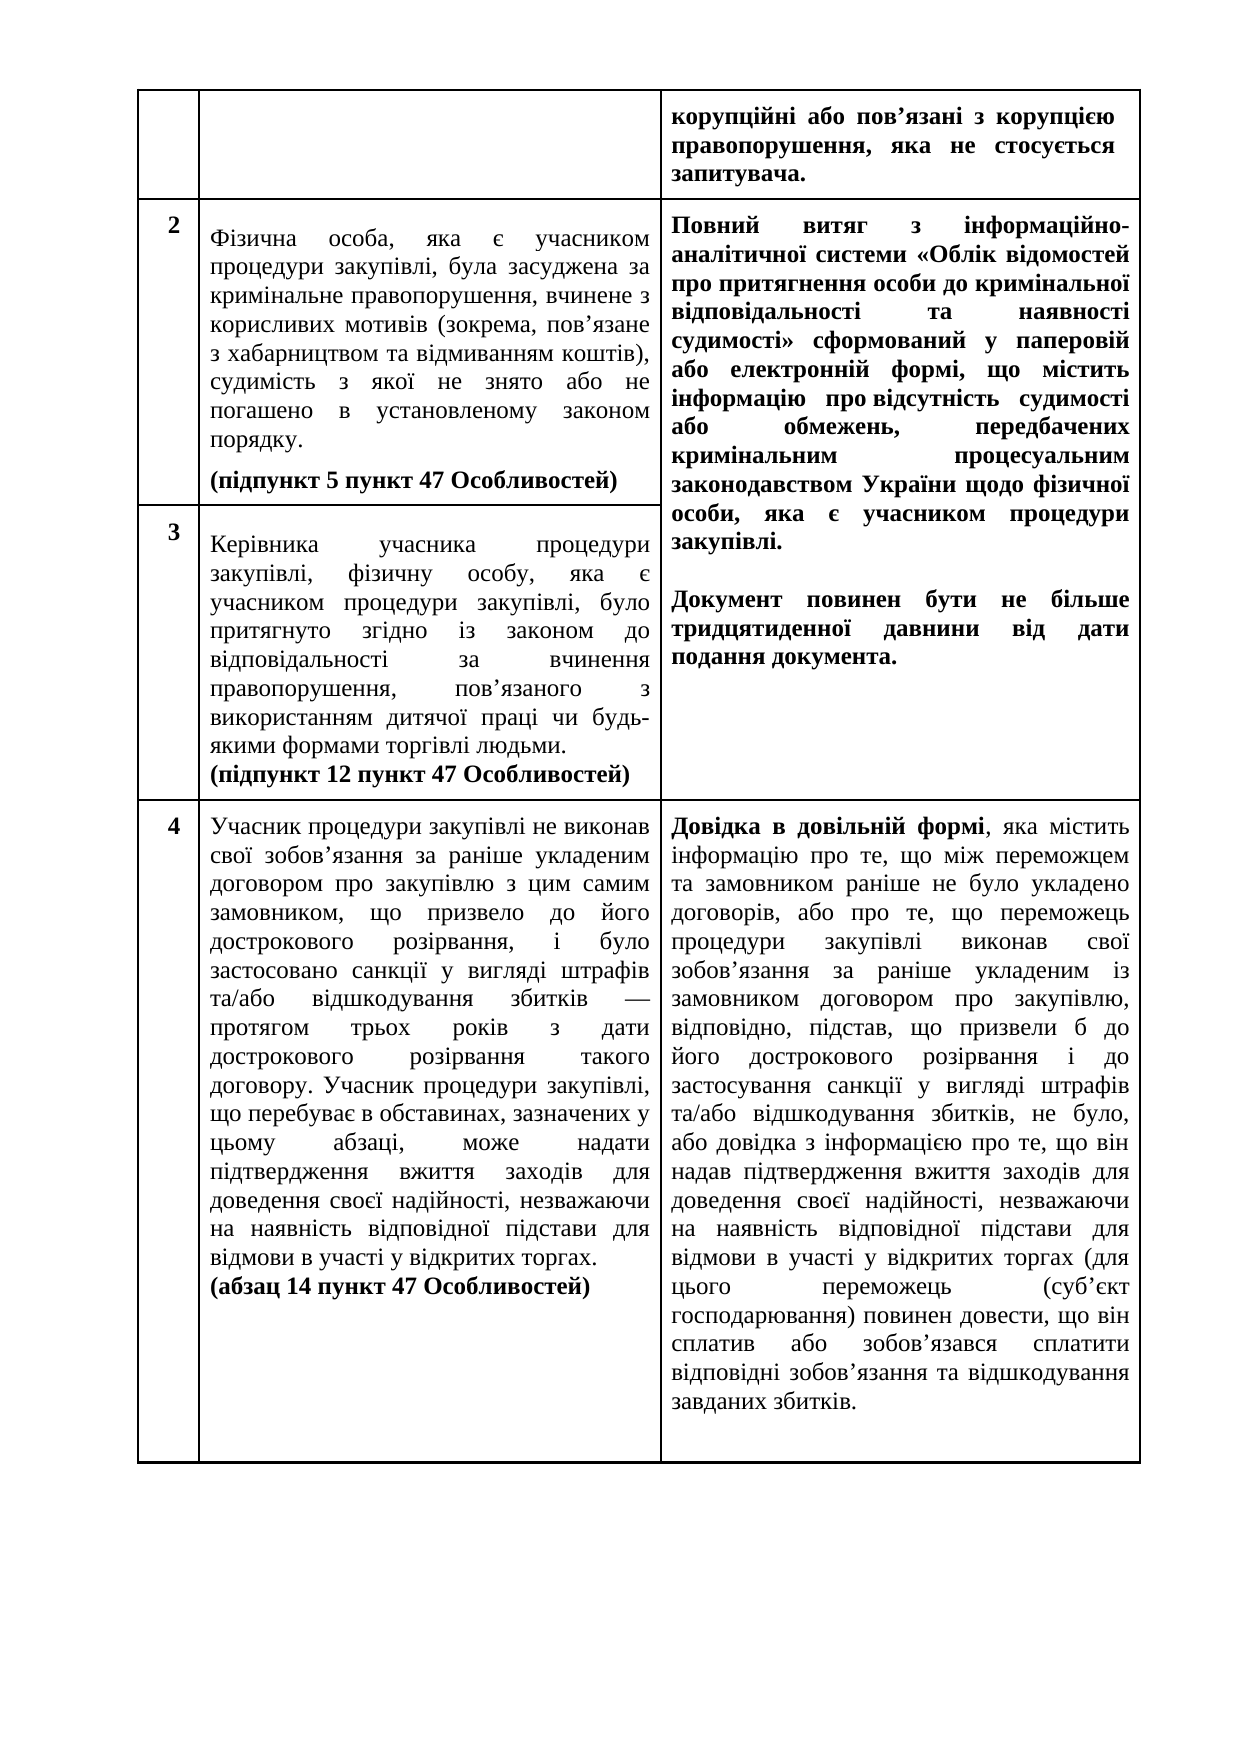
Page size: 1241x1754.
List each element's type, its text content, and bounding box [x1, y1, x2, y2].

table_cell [662, 91, 1139, 198]
table_cell Керівника учасника процедури закупівлі, фізичну особу, яка є учасником процедури закупівлі, було притягнуто згідно із законом до відповідальності за вчинення правопорушення, пов’язаного з використанням дитячої праці чи будь-якими формами торгівлі людьми. (підпункт 12 пункт 47 Особливостей) [200, 506, 660, 798]
table_cell Довідка в довільній формі, яка містить інформацію про те, що між переможцем та замовником раніше не було укладено договорів, або про те, що переможець процедури закупівлі виконав свої зобов’язання за раніше укладеним із замовником договором про закупівлю, відповідно, підстав, що призвели б до його дострокового розірвання і до застосування санкції у вигляді штрафів та/або відшкодування збитків, не було, або довідка з інформацією про те, що він надав підтвердження вжиття заходів для доведення своєї надійності, незважаючи на наявність відповідної підстави для відмови в участі у відкритих торгах (для цього переможець (суб’єкт господарювання) повинен довести, що він сплатив або зобов’язався сплатити відповідні зобов’язання та відшкодування завданих збитків. [662, 801, 1139, 1461]
table_cell 1 [139, 91, 198, 198]
table_cell Фізична особа, яка є учасником процедури закупівлі, була засуджена за кримінальне правопорушення, вчинене з корисливих мотивів (зокрема, пов’язане з хабарництвом та відмиванням коштів), судимість з якої не знято або не погашено в установленому законом порядку. (підпункт 5 пункт 47 Особливостей) [200, 200, 660, 504]
table_cell 3 [139, 506, 198, 798]
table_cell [200, 91, 660, 198]
table_cell 4 [139, 801, 198, 1461]
table_cell Учасник процедури закупівлі не виконав свої зобов’язання за раніше укладеним договором про закупівлю з цим самим замовником, що призвело до його дострокового розірвання, і було застосовано санкції у вигляді штрафів та/або відшкодування збитків — протягом трьох років з дати дострокового розірвання такого договору. Учасник процедури закупівлі, що перебуває в обставинах, зазначених у цьому абзаці, може надати підтвердження вжиття заходів для доведення своєї надійності, незважаючи на наявність відповідної підстави для відмови в участі у відкритих торгах. (абзац 14 пункт 47 Особливостей) [200, 801, 660, 1461]
table_cell 2 [139, 200, 198, 504]
table_cell Повний витяг з інформаційно-аналітичної системи «Облік відомостей про притягнення особи до кримінальної відповідальності та наявності судимості» сформований у паперовій або електронній формі, що містить інформацію про відсутність судимості або обмежень, передбачених кримінальним процесуальним законодавством України щодо фізичної особи, яка є учасником процедури закупівлі. Документ повинен бути не більше тридцятиденної давнини від дати подання документа. [662, 200, 1139, 798]
